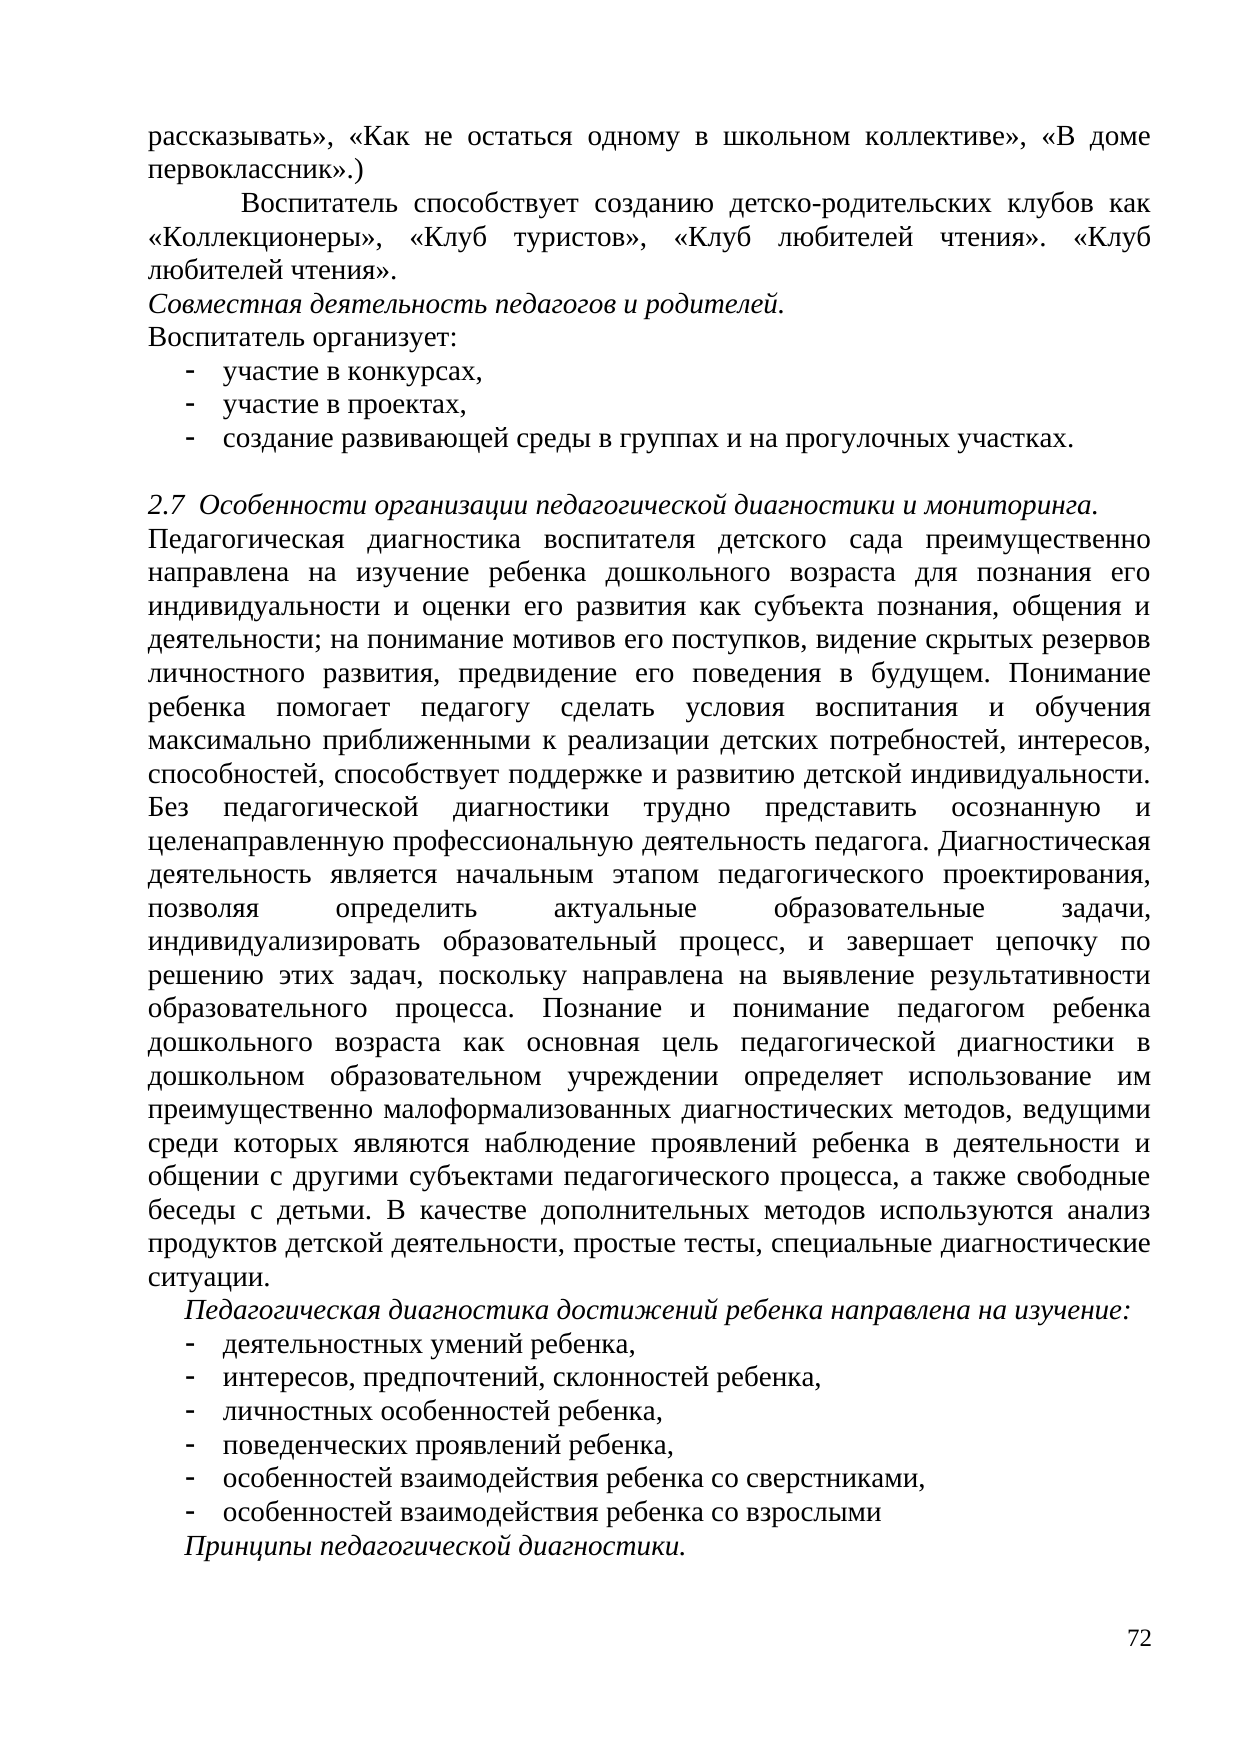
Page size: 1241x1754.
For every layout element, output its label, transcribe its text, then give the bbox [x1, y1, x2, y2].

text Педагогическая диагностика достижений ребенка направлена на изучение: [148, 1292, 1152, 1326]
list участие в конкурсах, [185, 353, 1152, 387]
list деятельностных умений ребенка, [185, 1326, 1152, 1359]
list участие в проектах, [185, 387, 1152, 420]
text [148, 118, 1152, 185]
list личностных особенностей ребенка, [185, 1393, 1152, 1427]
text Педагогическая диагностика воспитателя детского сада преимущественно направлена на изучение ребенка дошкольного возраста для познания его индивидуальности и оценки его развития как субъекта познания, общения и деятельности; на понимание мотивов его поступков, видение скрытых резервов личностного развития, предвидение его поведения в будущем. Понимание ребенка помогает педагогу сделать условия воспитания и обучения максимально приближенными к реализации детских потребностей, интересов, способностей, способствует поддержке и развитию детской индивидуальности. Без педагогической диагностики трудно представить осознанную и целенаправленную профессиональную деятельность педагога. Диагностическая деятельность является начальным этапом педагогического проектирования, позволяя определить актуальные образовательные задачи, индивидуализировать образовательный процесс, и завершает цепочку по решению этих задач, поскольку направлена на выявление результативности образовательного процесса. Познание и понимание педагогом ребенка дошкольного возраста как основная цель педагогической диагностики в дошкольном образовательном учреждении определяет использование им преимущественно малоформализованных диагностических методов, ведущими среди которых являются наблюдение проявлений ребенка в деятельности и общении с другими субъектами педагогического процесса, а также свободные беседы с детьми. В качестве дополнительных методов используются анализ продуктов детской деятельности, простые тесты, специальные диагностические ситуации. [148, 521, 1152, 1292]
text Воспитатель способствует созданию детско-родительских клубов как «Коллекционеры», «Клуб туристов», «Клуб любителей чтения». «Клуб любителей чтения». [148, 185, 1152, 286]
text Принципы педагогической диагностики. [148, 1528, 1152, 1561]
list поведенческих проявлений ребенка, [185, 1427, 1152, 1461]
list особенностей взаимодействия ребенка со сверстниками, [185, 1461, 1152, 1494]
list создание развивающей среды в группах и на прогулочных участках. [185, 420, 1152, 454]
list особенностей взаимодействия ребенка со взрослыми [185, 1494, 1152, 1528]
text Совместная деятельность педагогов и родителей. [148, 286, 1152, 319]
text 2.7 Особенности организации педагогической диагностики и мониторинга. [148, 487, 1152, 521]
list интересов, предпочтений, склонностей ребенка, [185, 1359, 1152, 1393]
text Воспитатель организует: [148, 319, 1152, 353]
